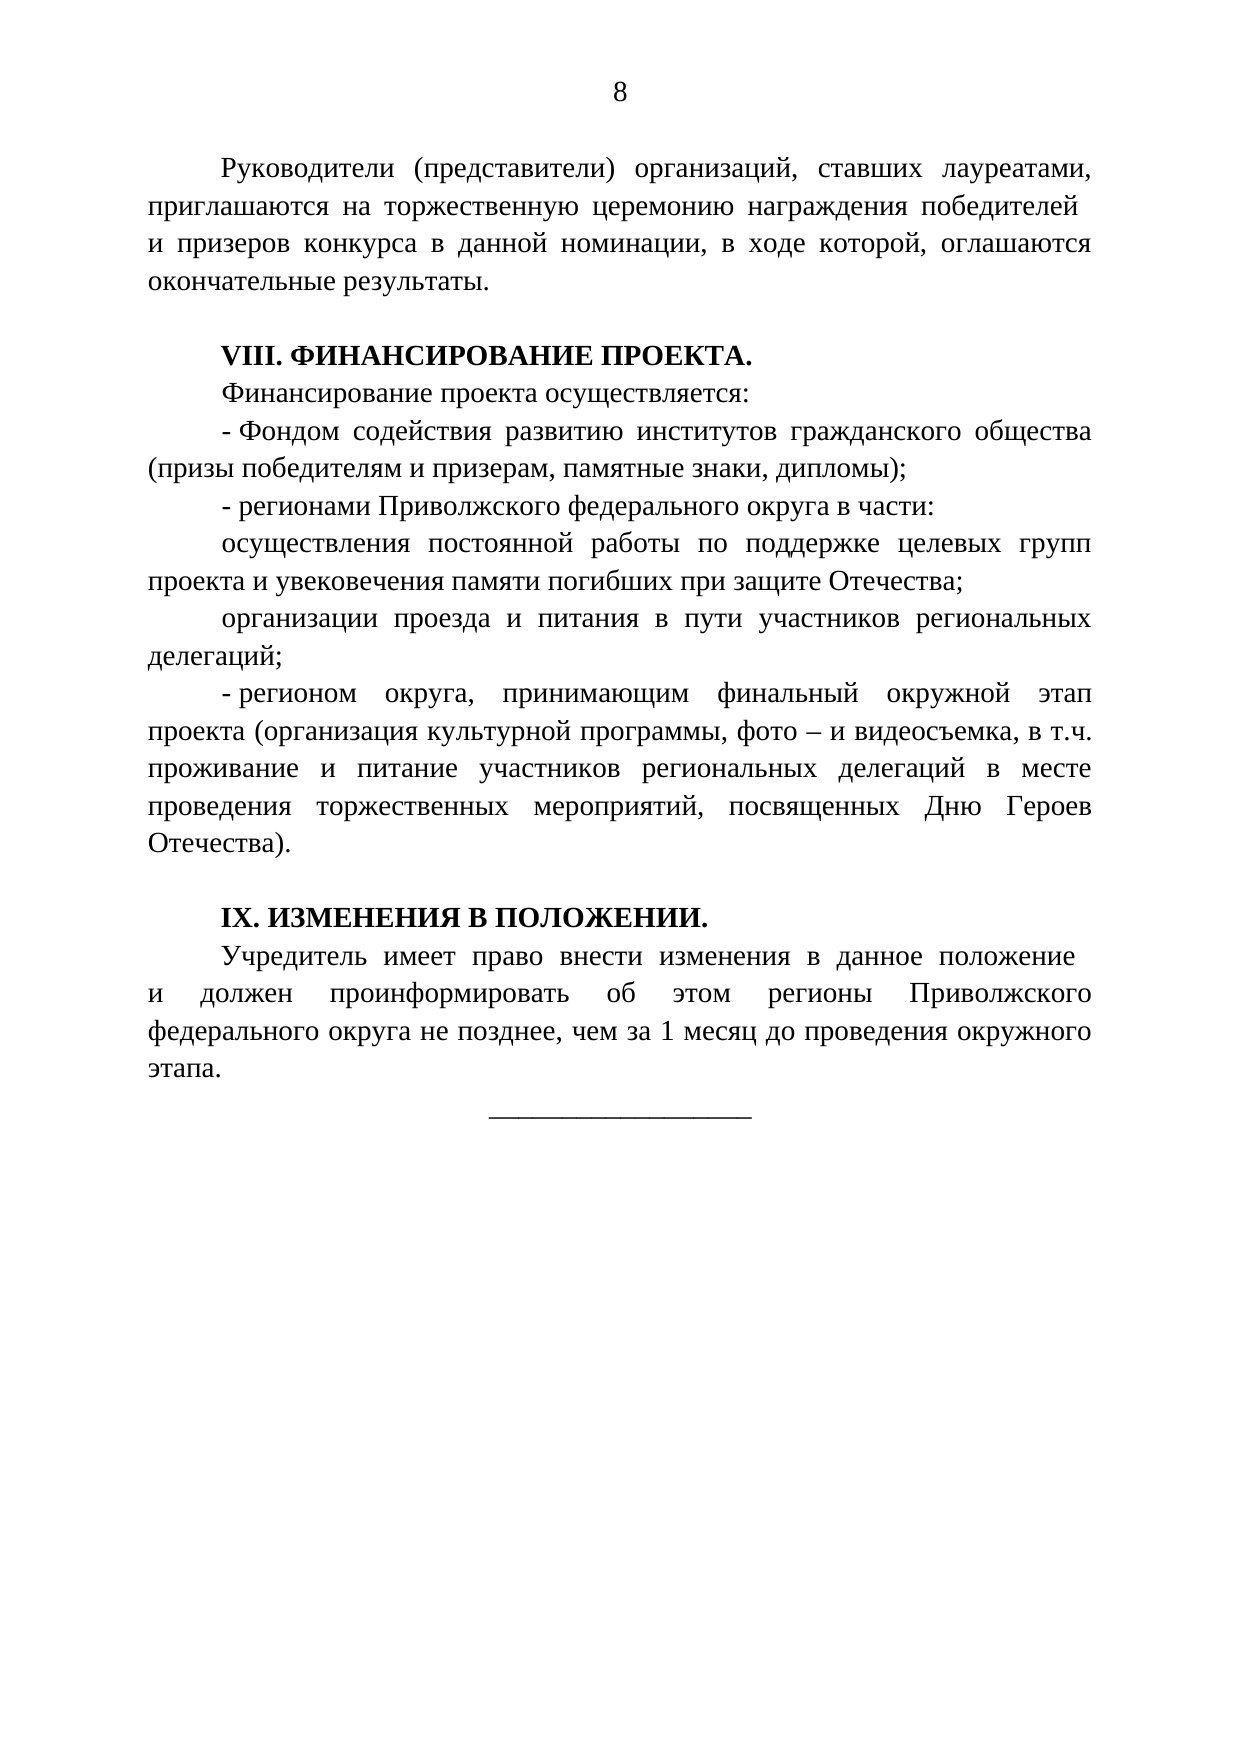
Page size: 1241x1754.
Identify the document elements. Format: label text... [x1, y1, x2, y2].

list Финансирование проекта осуществляется: [148, 373, 1092, 410]
text VIII. ФИНАНСИРОВАНИЕ ПРОЕКТА. [148, 335, 1092, 373]
text __________________ [148, 1085, 1092, 1123]
list - Фондом содействия развитию институтов гражданского общества (призы победителям и призерам, памятные знаки, дипломы); [148, 410, 1092, 485]
list организации проезда и питания в пути участников региональных делегаций; [148, 598, 1092, 673]
text Руководители (представители) организаций, ставших лауреатами, приглашаются на торжественную церемонию награждения победителей и призеров конкурса в данной номинации, в ходе которой, оглашаются окончательные результаты. [148, 148, 1092, 298]
list осуществления постоянной работы по поддержке целевых групп проекта и увековечения памяти погибших при защите Отечества; [148, 523, 1092, 598]
list - регионом округа, принимающим финальный окружной этап проекта (организация культурной программы, фото – и видеосъемка, в т.ч. проживание и питание участников региональных делегаций в месте проведения торжественных мероприятий, посвященных Дню Героев Отечества). [148, 673, 1092, 860]
list - регионами Приволжского федерального округа в части: [148, 485, 1092, 523]
text Учредитель имеет право внести изменения в данное положение и должен проинформировать об этом регионы Приволжского федерального округа не позднее, чем за 1 месяц до проведения окружного этапа. [148, 935, 1092, 1085]
text IX. ИЗМЕНЕНИЯ В ПОЛОЖЕНИИ. [148, 898, 1092, 935]
